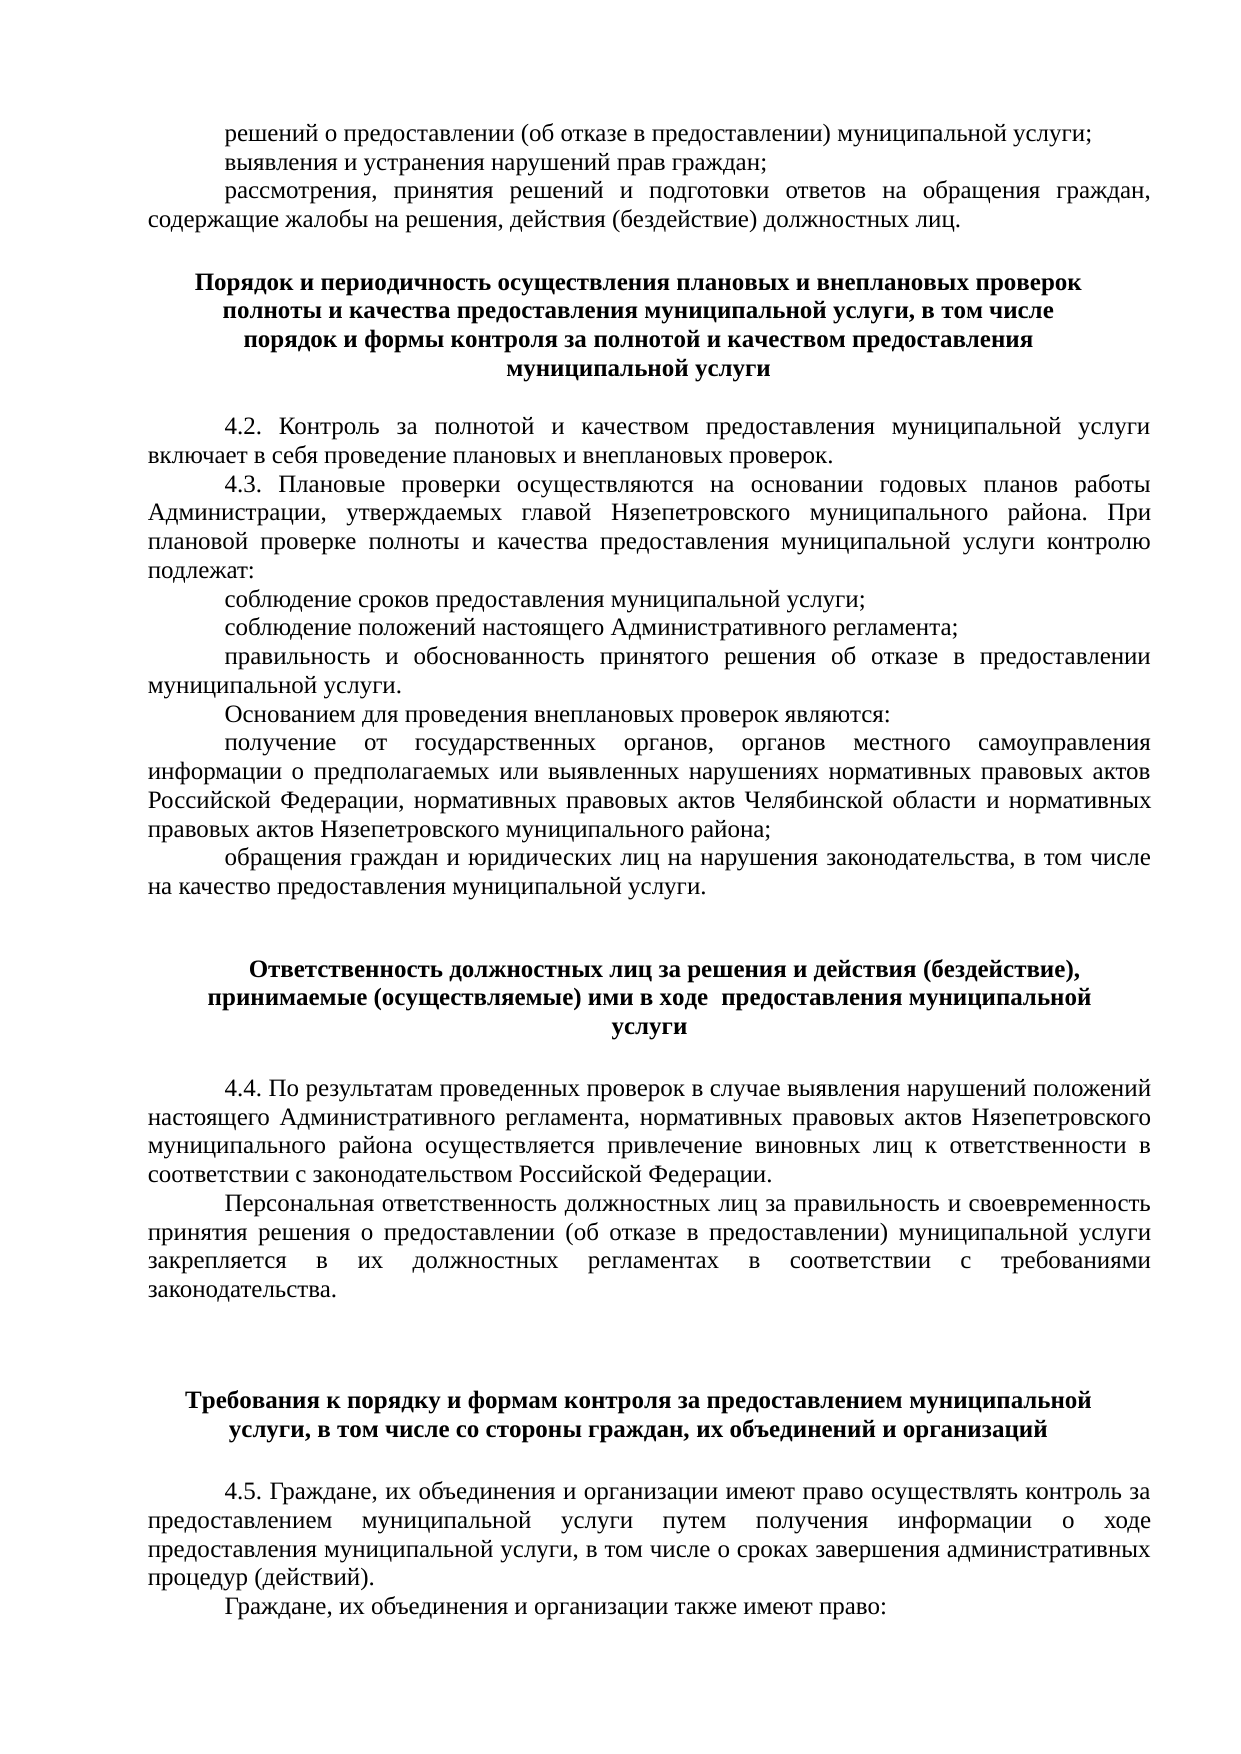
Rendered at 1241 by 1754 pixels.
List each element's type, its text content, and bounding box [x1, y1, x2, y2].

subtitle Порядок и периодичность осуществления плановых и внеплановых проверок полноты и качества предоставления муниципальной услуги, в том числе порядок и формы контроля за полнотой и качеством предоставления муниципальной услуги [184, 267, 1092, 382]
text Основанием для проведения внеплановых проверок являются: [148, 699, 1152, 727]
text выявления и устранения нарушений прав граждан; [148, 147, 1152, 176]
text 4.5. Граждане, их объединения и организации имеют право осуществлять контроль за предоставлением муниципальной услуги путем получения информации о ходе предоставления муниципальной услуги, в том числе о сроках завершения административных процедур (действий). [148, 1476, 1152, 1591]
text рассмотрения, принятия решений и подготовки ответов на обращения граждан, содержащие жалобы на решения, действия (бездействие) должностных лиц. [148, 176, 1152, 233]
text соблюдение положений настоящего Административного регламента; [148, 612, 1152, 641]
text 4.4. По результатам проведенных проверок в случае выявления нарушений положений настоящего Административного регламента, нормативных правовых актов Нязепетровского муниципального района осуществляется привлечение виновных лиц к ответственности в соответствии с законодательством Российской Федерации. [148, 1073, 1152, 1188]
text получение от государственных органов, органов местного самоуправления информации о предполагаемых или выявленных нарушениях нормативных правовых актов Российской Федерации, нормативных правовых актов Челябинской области и нормативных правовых актов Нязепетровского муниципального района; [148, 727, 1152, 842]
text решений о предоставлении (об отказе в предоставлении) муниципальной услуги; [148, 118, 1152, 147]
text 4.3. Плановые проверки осуществляются на основании годовых планов работы Администрации, утверждаемых главой Нязепетровского муниципального района. При плановой проверке полноты и качества предоставления муниципальной услуги контролю подлежат: [148, 469, 1152, 584]
text Персональная ответственность должностных лиц за правильность и своевременность принятия решения о предоставлении (об отказе в предоставлении) муниципальной услуги закрепляется в их должностных регламентах в соответствии с требованиями законодательства. [148, 1188, 1152, 1303]
text правильность и обоснованность принятого решения об отказе в предоставлении муниципальной услуги. [148, 641, 1152, 699]
text соблюдение сроков предоставления муниципальной услуги; [148, 584, 1152, 612]
subtitle Требования к порядку и формам контроля за предоставлением муниципальной услуги, в том числе со стороны граждан, их объединений и организаций [172, 1386, 1104, 1443]
text Граждане, их объединения и организации также имеют право: [148, 1591, 1152, 1620]
text 4.2. Контроль за полнотой и качеством предоставления муниципальной услуги включает в себя проведение плановых и внеплановых проверок. [148, 411, 1152, 469]
subtitle Ответственность должностных лиц за решения и действия (бездействие), принимаемые (осуществляемые) ими в ходе предоставления муниципальной услуги [201, 954, 1098, 1040]
text обращения граждан и юридических лиц на нарушения законодательства, в том числе на качество предоставления муниципальной услуги. [148, 842, 1152, 900]
